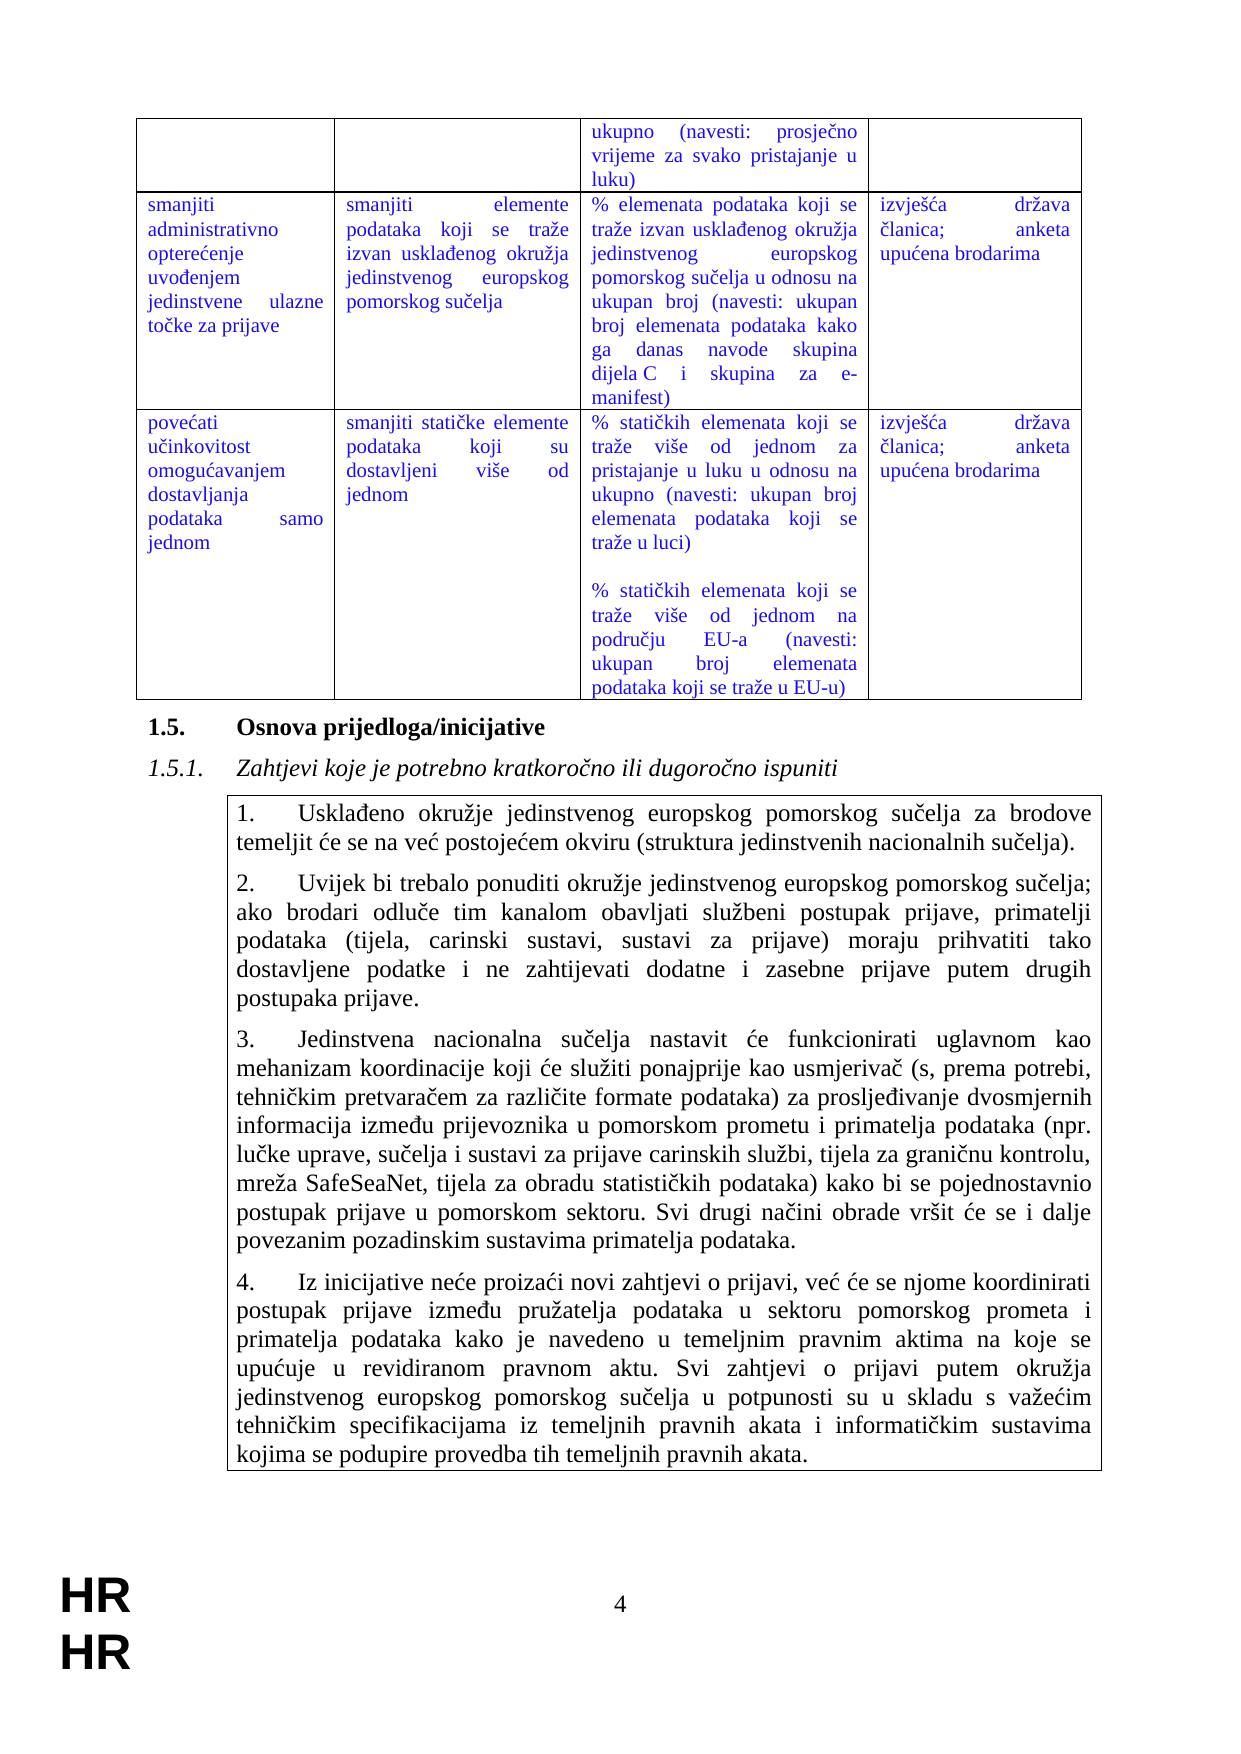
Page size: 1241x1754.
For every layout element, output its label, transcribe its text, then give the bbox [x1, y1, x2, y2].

table_cell % elemenata podataka koji se traže izvan usklađenog okružja jedinstvenog europskog pomorskog sučelja u odnosu na ukupan broj (navesti: ukupan broj elemenata podataka kako ga danas navode skupina dijela C i skupina za e-manifest) [581, 193, 868, 409]
table_cell % statičkih elemenata koji se traže više od jednom za pristajanje u luku u odnosu na ukupno (navesti: ukupan broj elemenata podataka koji se traže u luci) % statičkih elemenata koji se traže više od jednom na području EU-a (navesti: ukupan broj elemenata podataka koji se traže u EU-u) [581, 410, 868, 699]
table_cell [581, 119, 868, 191]
table_cell smanjiti elemente podataka koji se traže izvan usklađenog okružja jedinstvenog europskog pomorskog sučelja [335, 193, 580, 409]
table_cell izvješća država članica; anketa upućena brodarima [869, 193, 1081, 409]
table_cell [137, 119, 334, 191]
text 2. Uvijek bi trebalo ponuditi okružje jedinstvenog europskog pomorskog sučelja; ako brodari odluče tim kanalom obavljati službeni postupak prijave, primatelji podataka (tijela, carinski sustavi, sustavi za prijave) moraju prihvatiti tako dostavljene podatke i ne zahtijevati dodatne i zasebne prijave putem drugih postupaka prijave. [228, 865, 1101, 1012]
text 3. Jedinstvena nacionalna sučelja nastavit će funkcionirati uglavnom kao mehanizam koordinacije koji će služiti ponajprije kao usmjerivač (s, prema potrebi, tehničkim pretvaračem za različite formate podataka) za prosljeđivanje dvosmjernih informacija između prijevoznika u pomorskom prometu i primatelja podataka (npr. lučke uprave, sučelja i sustavi za prijave carinskih službi, tijela za graničnu kontrolu, mreža SafeSeaNet, tijela za obradu statističkih podataka) kako bi se pojednostavnio postupak prijave u pomorskom sektoru. Svi drugi načini obrade vršit će se i dalje povezanim pozadinskim sustavima primatelja podataka. [228, 1021, 1101, 1254]
subtitle 1.5. Osnova prijedloga/inicijative [148, 712, 1092, 741]
table_cell smanjiti statičke elemente podataka koji su dostavljeni više od jednom [335, 410, 580, 699]
text 4. Iz inicijative neće proizaći novi zahtjevi o prijavi, već će se njome koordinirati postupak prijave između pružatelja podataka u sektoru pomorskog prometa i primatelja podataka kako je navedeno u temeljnim pravnim aktima na koje se upućuje u revidiranom pravnom aktu. Svi zahtjevi o prijavi putem okružja jedinstvenog europskog pomorskog sučelja u potpunosti su u skladu s važećim tehničkim specifikacijama iz temeljnih pravnih akata i informatičkim sustavima kojima se podupire provedba tih temeljnih pravnih akata. [228, 1263, 1101, 1470]
table_cell izvješća država članica; anketa upućena brodarima [869, 410, 1081, 699]
table_cell povećati učinkovitost omogućavanjem dostavljanja podataka samo jednom [137, 410, 334, 699]
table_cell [335, 119, 580, 191]
subtitle 1.5.1. Zahtjevi koje je potrebno kratkoročno ili dugoročno ispuniti [148, 753, 1092, 782]
table_cell smanjiti administrativno opterećenje uvođenjem jedinstvene ulazne točke za prijave [137, 193, 334, 409]
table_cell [869, 119, 1081, 191]
text 1. Usklađeno okružje jedinstvenog europskog pomorskog sučelja za brodove temeljit će se na već postojećem okviru (struktura jedinstvenih nacionalnih sučelja). [228, 796, 1101, 855]
